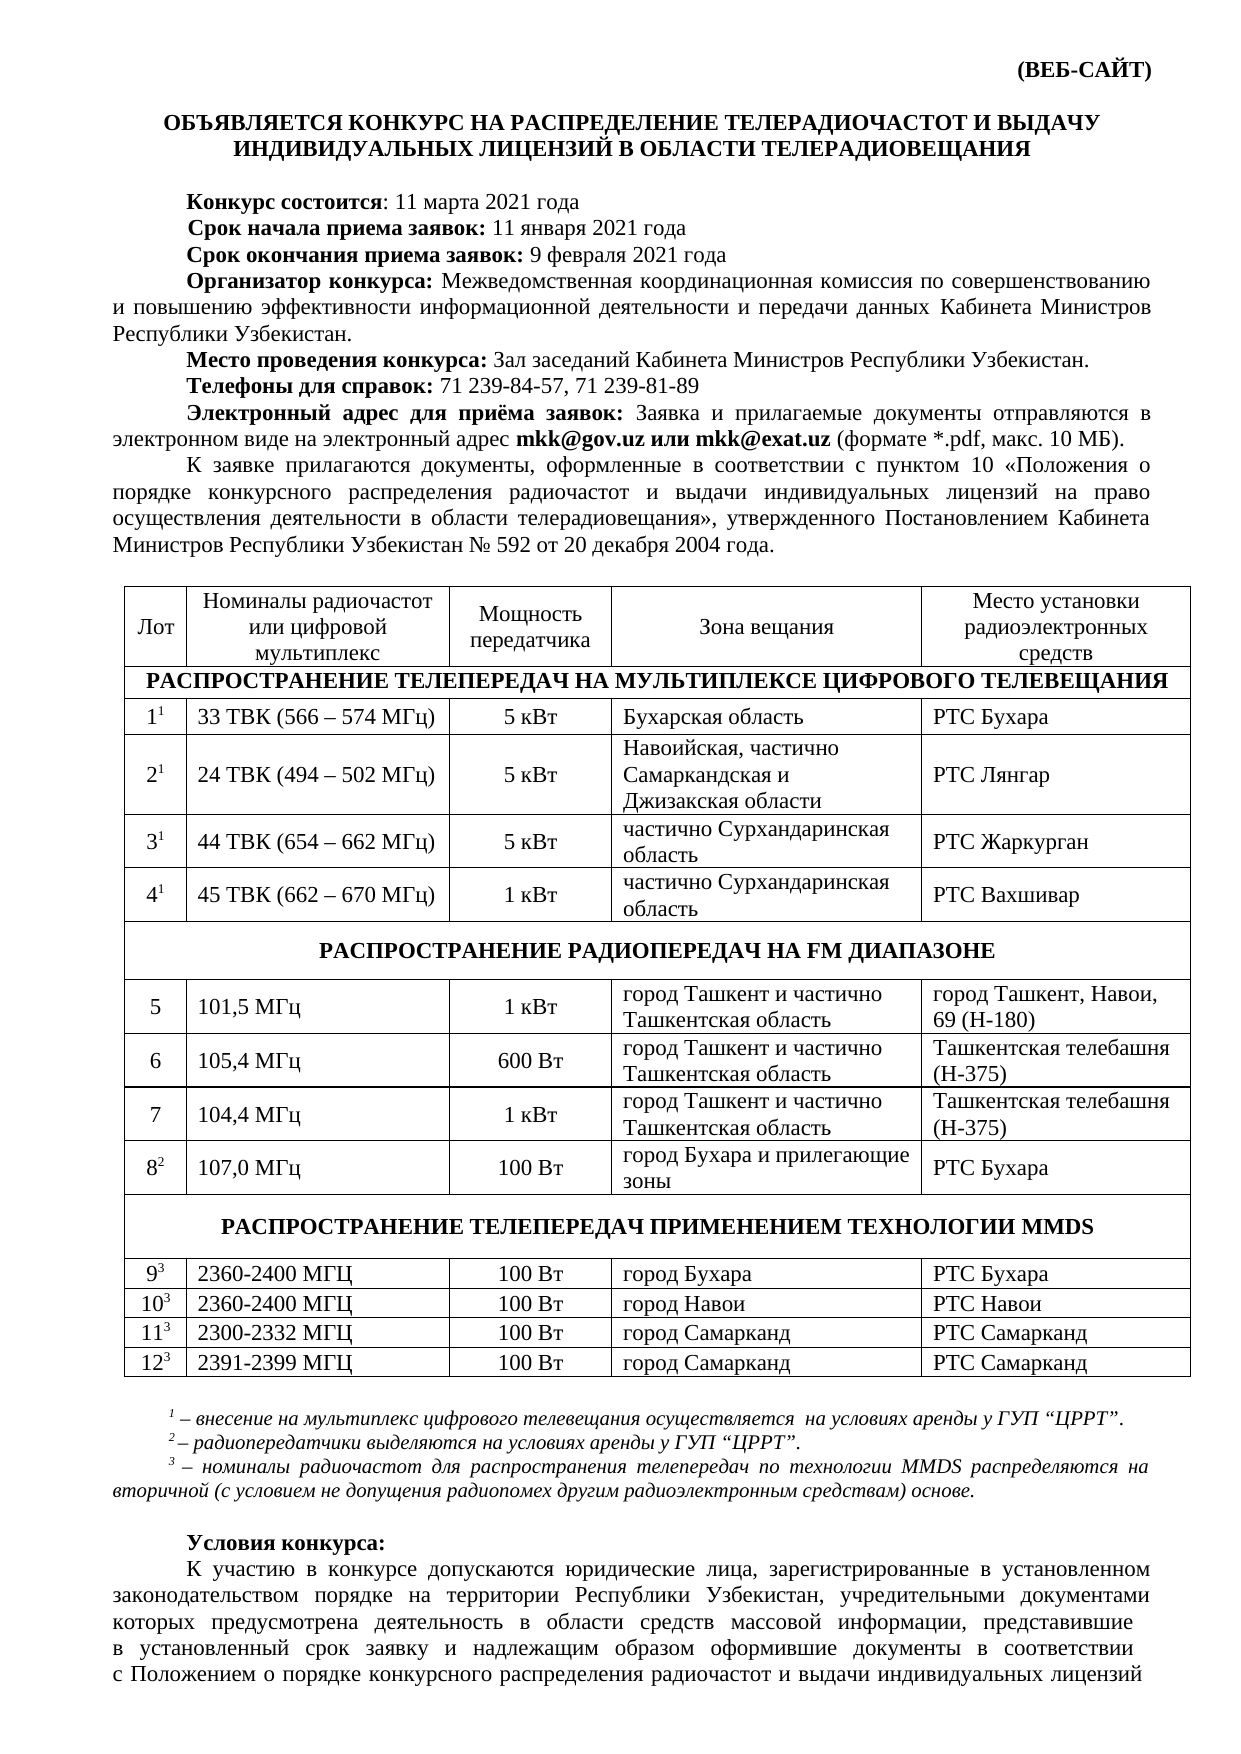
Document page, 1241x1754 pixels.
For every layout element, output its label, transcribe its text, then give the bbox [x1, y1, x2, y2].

table_cell город Навои [612, 1289, 921, 1317]
table_cell Ташкентская телебашня (Н-375) [922, 1088, 1190, 1140]
text Условия конкурса: [112, 1529, 1152, 1555]
table_cell 100 Вт [450, 1289, 611, 1317]
table_cell 7 [125, 1088, 186, 1140]
table_cell 44 ТВК (654 – 662 МГц) [187, 815, 449, 867]
text (ВЕБ-Сайт) [112, 56, 1152, 83]
table_cell 82 [125, 1141, 186, 1194]
text Телефоны для справок: 71 239-84-57, 71 239-81-89 [112, 372, 1152, 399]
table_cell РТС Самарканд [922, 1318, 1190, 1347]
table_cell 1 кВт [450, 1088, 611, 1140]
table_cell РТС Жаркурган [922, 815, 1190, 867]
table_header Номиналы радиочастот или цифровой мультиплекс [187, 587, 449, 666]
table_cell 107,0 МГц [187, 1141, 449, 1194]
table_cell РТС Вахшивар [922, 868, 1190, 921]
table_header Лот [125, 587, 186, 666]
table_cell 31 [125, 815, 186, 867]
table_cell 100 Вт [450, 1141, 611, 1194]
table_cell город Бухара [612, 1259, 921, 1287]
table_cell 21 [125, 735, 186, 813]
text Срок окончания приема заявок: 9 февраля 2021 года [112, 241, 1152, 267]
table_cell 45 ТВК (662 – 670 МГц) [187, 868, 449, 921]
table_cell 2391-2399 МГц [187, 1348, 449, 1376]
table_header Зона вещания [612, 587, 921, 666]
table_cell 5 [125, 980, 186, 1033]
table_cell РТС Навои [922, 1289, 1190, 1317]
table_cell РТС Бухара [922, 1141, 1190, 1194]
table_cell 105,4 МГц [187, 1034, 449, 1086]
table_cell РАСПРОСТРАНЕНИЕ ТЕЛЕПЕРЕДАЧ ПРИМЕНЕНИЕМ ТЕХНОЛОГИИ MMDS [125, 1195, 1190, 1258]
table_cell 41 [125, 868, 186, 921]
table_cell 103 [125, 1289, 186, 1317]
table_cell город Ташкент и частично Ташкентская область [612, 980, 921, 1033]
table_cell 2360-2400 МГц [187, 1289, 449, 1317]
text Электронный адрес для приёма заявок: Заявка и прилагаемые документы отправляются в электронном виде на электронный адрес mkk@gov.uz или mkk@exat.uz (формате *.pdf, макс. 10 МБ). [112, 399, 1152, 452]
table_cell город Ташкент и частично Ташкентская область [612, 1088, 921, 1140]
table_cell 5 кВт [450, 815, 611, 867]
text Место проведения конкурса: Зал заседаний Кабинета Министров Республики Узбекистан. [112, 346, 1152, 372]
table_cell РТС Лянгар [922, 735, 1190, 813]
table_cell 123 [125, 1348, 186, 1376]
text Организатор конкурса: Межведомственная координационная комиссия по совершенствованию и повышению эффективности информационной деятельности и передачи данных Кабинета Министров Республики Узбекистан. [112, 267, 1152, 346]
table_cell 1 кВт [450, 980, 611, 1033]
table_cell частично Сурхандаринская область [612, 868, 921, 921]
table_cell 6 [125, 1034, 186, 1086]
table_cell РАСПРОСТРАНЕНИЕ ТЕЛЕПЕРЕДАЧ НА МУЛЬТИПЛЕКСЕ ЦИФРОВОГО ТЕЛЕВЕЩАНИЯ [125, 667, 1190, 697]
table_cell город Самарканд [612, 1318, 921, 1347]
table_cell 5 кВт [450, 699, 611, 733]
table_cell город Ташкент и частично Ташкентская область [612, 1034, 921, 1086]
table_cell РТС Бухара [922, 699, 1190, 733]
table_cell 5 кВт [450, 735, 611, 813]
text 1 – внесение на мультиплекс цифрового телевещания осуществляется на условиях аренды у ГУП “ЦРРТ”. [112, 1406, 1152, 1430]
table_cell город Бухара и прилегающие зоны [612, 1141, 921, 1194]
table_cell 113 [125, 1318, 186, 1347]
table_cell 101,5 МГц [187, 980, 449, 1033]
text объявляется конкурс на распределение телерадиочастот и выдачу индивидуальных лицензий в области телерадиовещания [112, 109, 1152, 162]
table_cell 100 Вт [450, 1318, 611, 1347]
text 2 – радиопередатчики выделяются на условиях аренды у ГУП “ЦРРТ”. [112, 1430, 1152, 1454]
text Конкурс состоится: 11 марта 2021 года [112, 188, 1152, 214]
table_cell город Самарканд [612, 1348, 921, 1376]
table_cell 2300-2332 МГц [187, 1318, 449, 1347]
table_cell 104,4 МГц [187, 1088, 449, 1140]
table_cell частично Сурхандаринская область [612, 815, 921, 867]
table_cell 100 Вт [450, 1259, 611, 1287]
table_cell Ташкентская телебашня (Н-375) [922, 1034, 1190, 1086]
table_cell 1 кВт [450, 868, 611, 921]
table_cell 24 ТВК (494 – 502 МГц) [187, 735, 449, 813]
table_cell 11 [125, 699, 186, 733]
table_cell 600 Вт [450, 1034, 611, 1086]
table_cell РТС Бухара [922, 1259, 1190, 1287]
table_cell 2360-2400 МГц [187, 1259, 449, 1287]
text Срок начала приема заявок: 11 января 2021 года [112, 214, 1152, 241]
text 3 – номиналы радиочастот для распространения телепередач по технологии MMDS распределяются на вторичной (с условием не допущения радиопомех другим радиоэлектронным средствам) основе. [112, 1454, 1152, 1502]
table_cell РТС Самарканд [922, 1348, 1190, 1376]
table_cell РАСПРОСТРАНЕНИЕ РАДИОПЕРЕДАЧ НА FM ДИАПАЗОНЕ [125, 922, 1190, 979]
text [112, 1555, 1152, 1687]
table_cell 33 ТВК (566 – 574 МГц) [187, 699, 449, 733]
table_cell 100 Вт [450, 1348, 611, 1376]
table_header Место установки радиоэлектронных средств [922, 587, 1190, 666]
table_cell Навоийская, частично Самаркандская и Джизакская области [612, 735, 921, 813]
text К заявке прилагаются документы, оформленные в соответствии с пунктом 10 «Положения о порядке конкурсного распределения радиочастот и выдачи индивидуальных лицензий на право осуществления деятельности в области телерадиовещания», утвержденного Постановлением Кабинета Министров Республики Узбекистан № 592 от 20 декабря 2004 года. [112, 452, 1152, 557]
table_cell город Ташкент, Навои, 69 (Н-180) [922, 980, 1190, 1033]
table_cell 93 [125, 1259, 186, 1287]
table_cell Бухарская область [612, 699, 921, 733]
table_header Мощность передатчика [450, 587, 611, 666]
